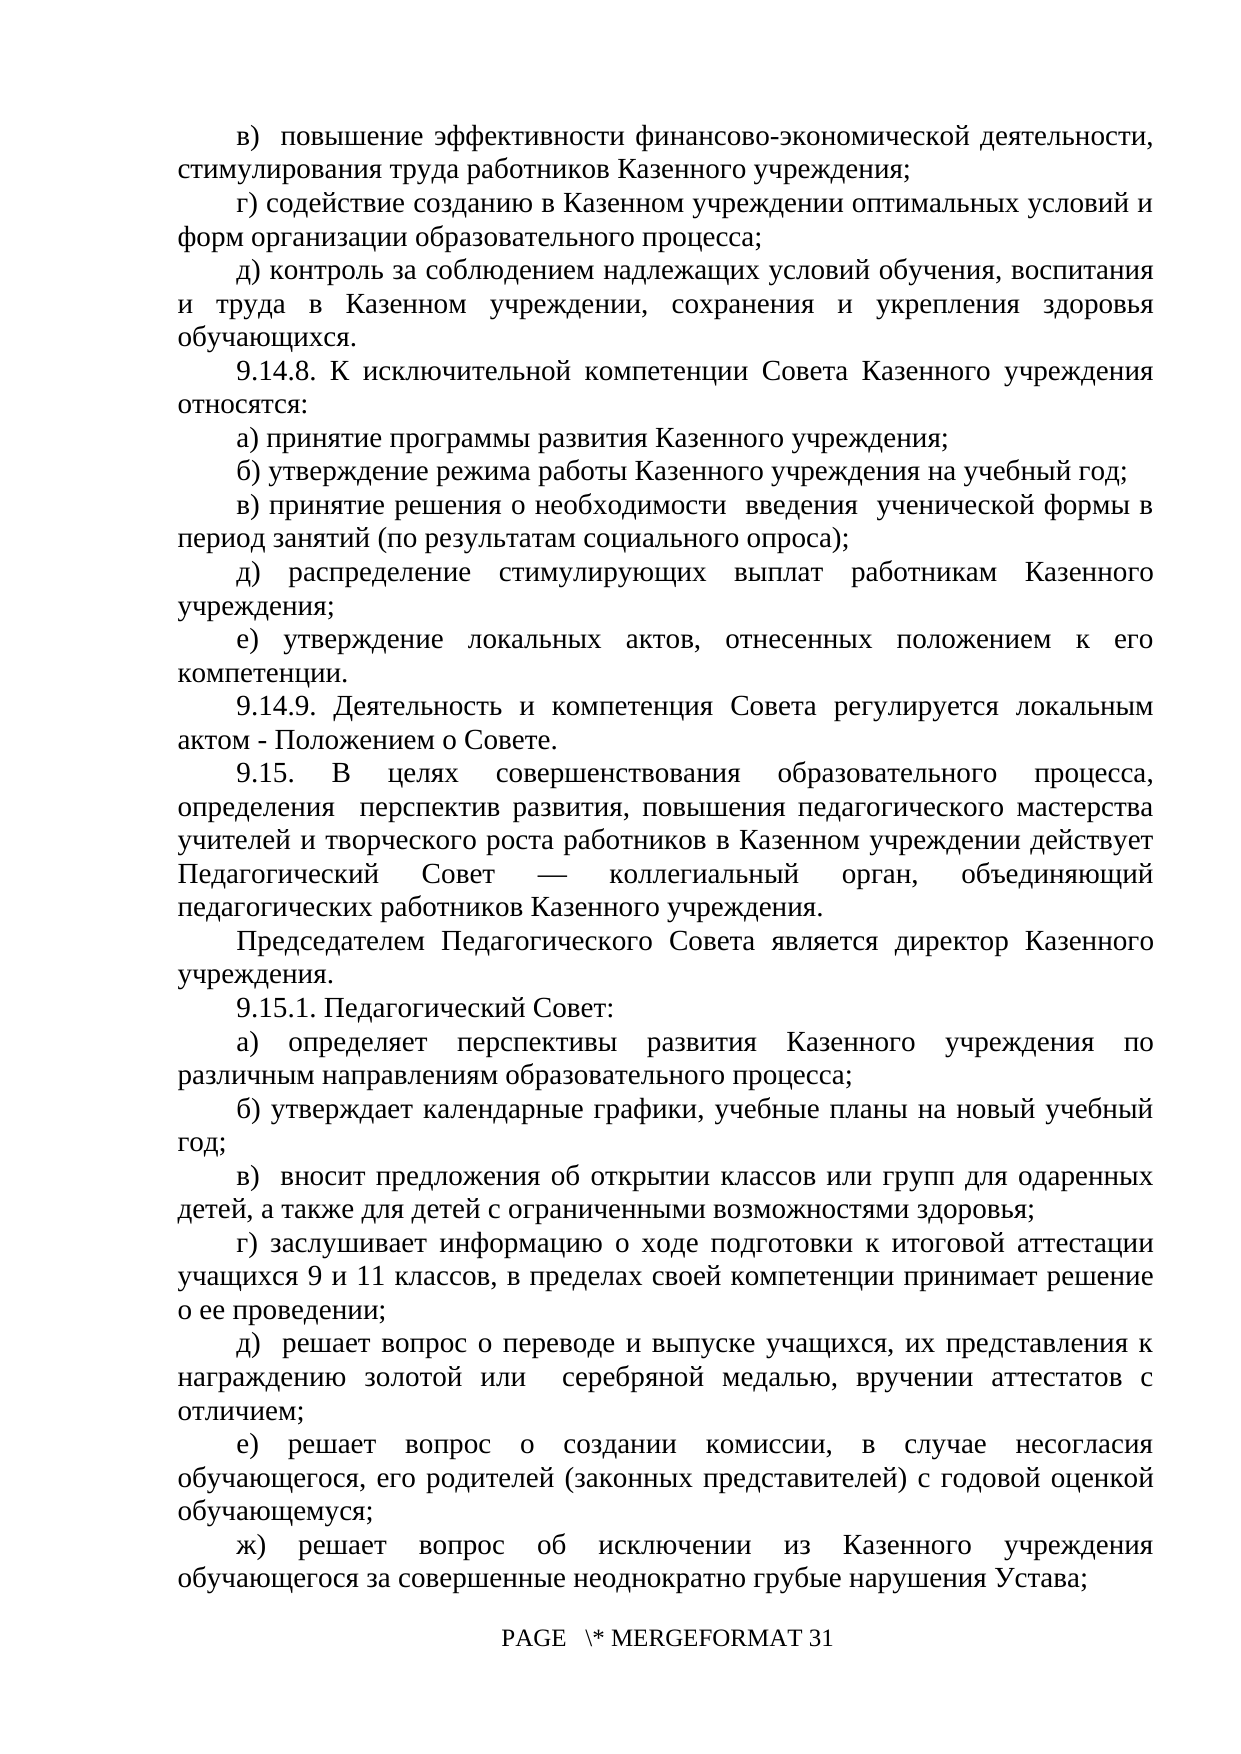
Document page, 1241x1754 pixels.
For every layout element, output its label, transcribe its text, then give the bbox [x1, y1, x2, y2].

text ж) решает вопрос об исключении из Казенного учреждения обучающегося за совершенные неоднократно грубые нарушения Устава; [177, 1527, 1154, 1594]
text а) принятие программы развития Казенного учреждения; [177, 420, 1154, 453]
text 9.15.1. Педагогический Совет: [177, 990, 1154, 1024]
text д) распределение стимулирующих выплат работникам Казенного учреждения; [177, 554, 1154, 621]
text в) принятие решения о необходимости введения ученической формы в период занятий (по результатам социального опроса); [177, 487, 1154, 554]
text д) контроль за соблюдением надлежащих условий обучения, воспитания и труда в Казенном учреждении, сохранения и укрепления здоровья обучающихся. [177, 252, 1154, 353]
text 9.14.8. К исключительной компетенции Совета Казенного учреждения относятся: [177, 353, 1154, 420]
text г) заслушивает информацию о ходе подготовки к итоговой аттестации учащихся 9 и 11 классов, в пределах своей компетенции принимает решение о ее проведении; [177, 1225, 1154, 1326]
text 9.15. В целях совершенствования образовательного процесса, определения перспектив развития, повышения педагогического мастерства учителей и творческого роста работников в Казенном учреждении действует Педагогический Совет — коллегиальный орган, объединяющий педагогических работников Казенного учреждения. [177, 755, 1154, 923]
text а) определяет перспективы развития Казенного учреждения по различным направлениям образовательного процесса; [177, 1024, 1154, 1091]
text 9.14.9. Деятельность и компетенция Совета регулируется локальным актом - Положением о Совете. [177, 688, 1154, 755]
text в) вносит предложения об открытии классов или групп для одаренных детей, а также для детей с ограниченными возможностями здоровья; [177, 1158, 1154, 1225]
text б) утверждение режима работы Казенного учреждения на учебный год; [177, 453, 1154, 487]
text в) повышение эффективности финансово-экономической деятельности, стимулирования труда работников Казенного учреждения; [177, 118, 1154, 185]
text д) решает вопрос о переводе и выпуске учащихся, их представления к награждению золотой или серебряной медалью, вручении аттестатов с отличием; [177, 1326, 1154, 1426]
text б) утверждает календарные графики, учебные планы на новый учебный год; [177, 1091, 1154, 1158]
text е) решает вопрос о создании комиссии, в случае несогласия обучающегося, его родителей (законных представителей) с годовой оценкой обучающемуся; [177, 1426, 1154, 1527]
text Председателем Педагогического Совета является директор Казенного учреждения. [177, 923, 1154, 990]
text г) содействие созданию в Казенном учреждении оптимальных условий и форм организации образовательного процесса; [177, 185, 1154, 252]
text е) утверждение локальных актов, отнесенных положением к его компетенции. [177, 621, 1154, 688]
